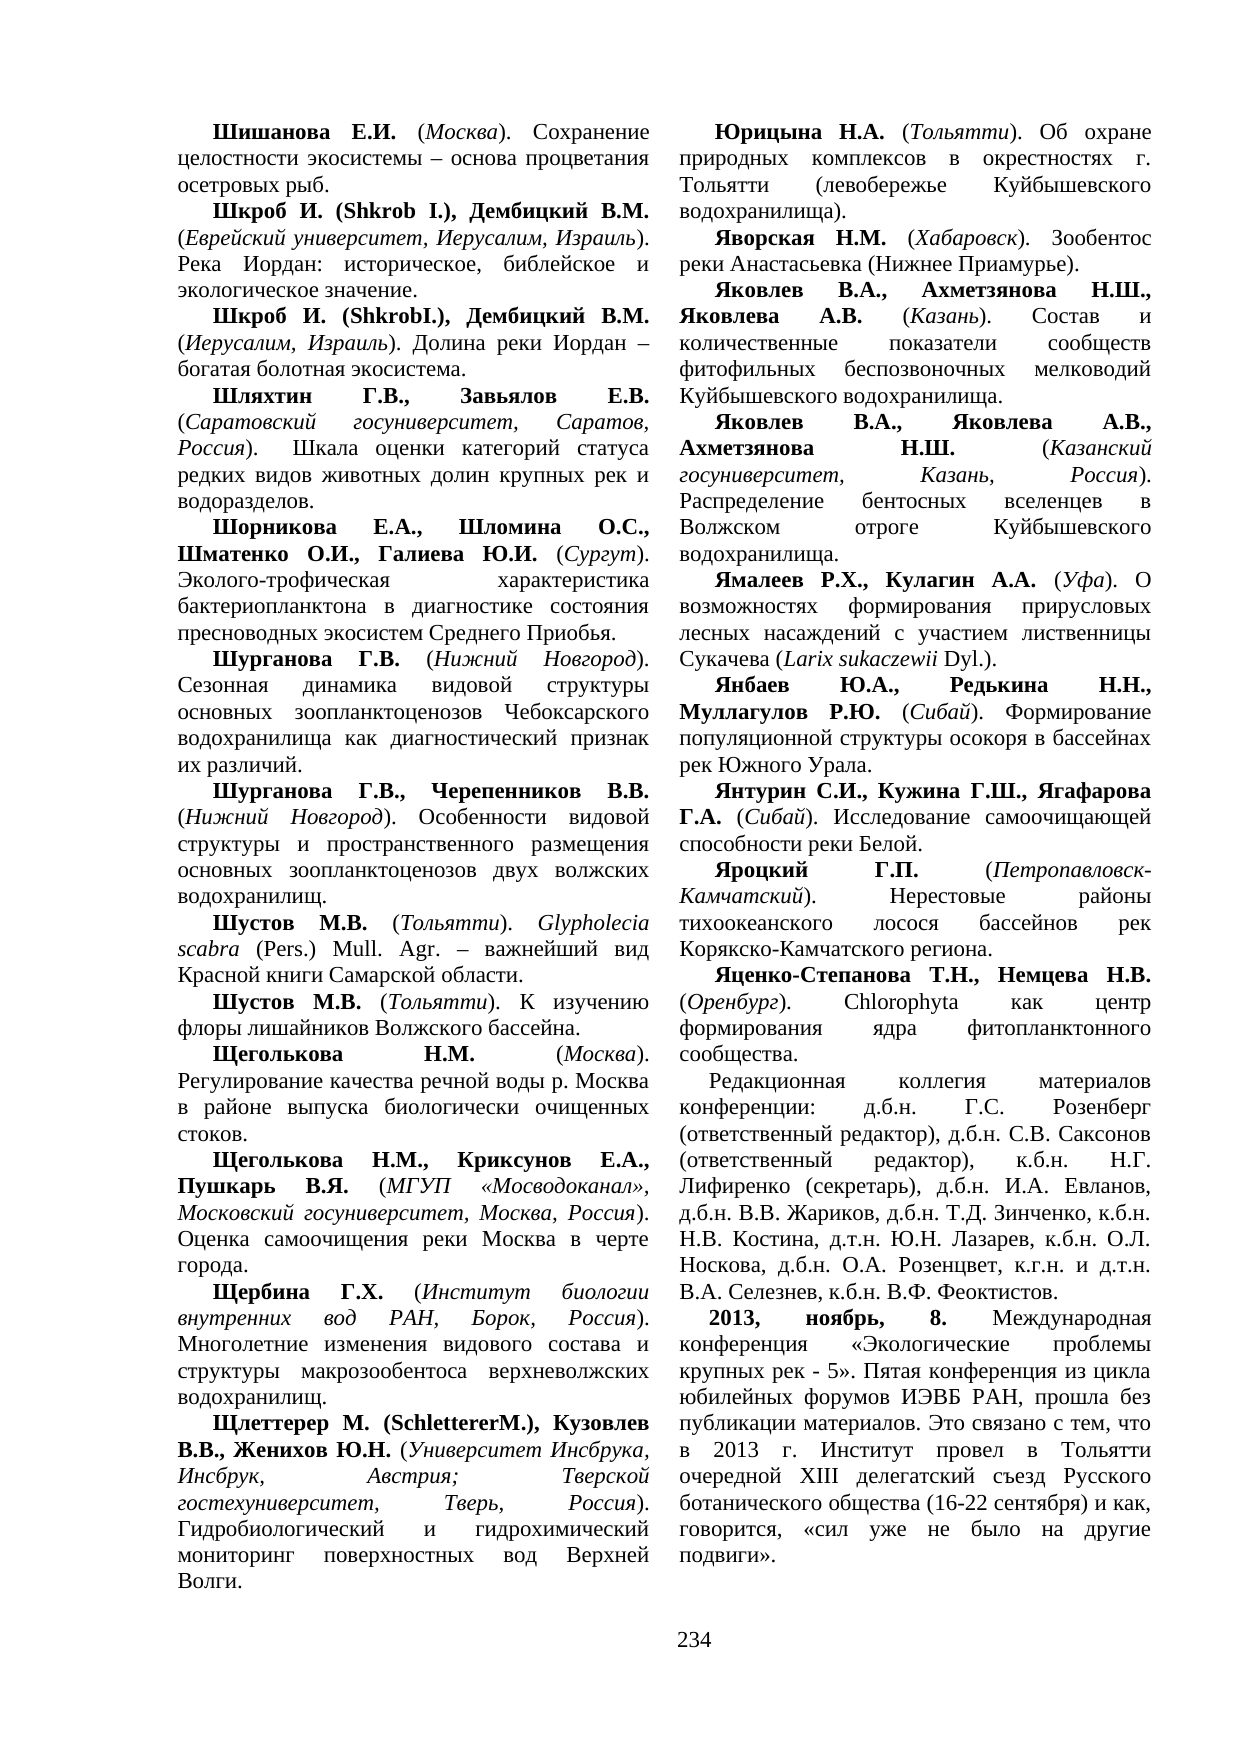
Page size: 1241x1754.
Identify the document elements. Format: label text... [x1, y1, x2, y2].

text Шкроб И. (Shkrob I.), Дембицкий В.М. (Еврейский университет, Иерусалим, Израиль). Река Иордан: историческое, библейское и экологическое значение. [177, 197, 649, 303]
text Янбаев Ю.А., Редькина Н.Н., Муллагулов Р.Ю. (Сибай). Формирование популяционной структуры осокоря в бассейнах рек Южного Урала. [679, 672, 1152, 777]
text Яценко-Степанова Т.Н., Немцева Н.В. (Оренбург). Chlorophyta как центр формирования ядра фитопланктонного сообщества. [679, 961, 1152, 1067]
text Шляхтин Г.В., Завьялов Е.В. (Саратовский госуниверситет, Саратов, Россия). Шкала оценки категорий статуса редких видов животных долин крупных рек и водоразделов. [177, 382, 649, 513]
text Шкроб И. (ShkrobI.), Дембицкий В.М. (Иерусалим, Израиль). Долина реки Иордан – богатая болотная экосистема. [177, 303, 649, 382]
text Щеголькова Н.М., Криксунов Е.А., Пушкарь В.Я. (МГУП «Мосводоканал», Московский госуниверситет, Москва, Россия). Оценка самоочищения реки Москва в черте города. [177, 1146, 649, 1278]
text Шишанова Е.И. (Москва). Сохранение целостности экосистемы – основа процветания осетровых рыб. [177, 118, 649, 197]
text 2013, ноябрь, 8. Международная конференция «Экологические проблемы крупных рек - 5». Пятая конференция из цикла юбилейных форумов ИЭВБ РАН, прошла без публикации материалов. Это связано с тем, что в 2013 г. Институт провел в Тольятти очередной XIII делегатский съезд Русского ботанического общества (16-22 сентября) и как, говорится, «сил уже не было на другие подвиги». [679, 1304, 1152, 1568]
text Яковлев В.А., Ахметзянова Н.Ш., Яковлева А.В. (Казань). Состав и количественные показатели сообществ фитофильных беспозвоночных мелководий Куйбышевского водохранилища. [679, 276, 1152, 408]
text Шустов М.В. (Тольятти). Glypholecia scabra (Pers.) Mull. Agr. – важнейший вид Красной книги Самарской области. [177, 909, 649, 988]
text Щлеттерер М. (SchlettererM.), Кузовлев В.В., Женихов Ю.Н. (Университет Инсбрука, Инсбрук, Австрия; Тверской гостехуниверситет, Тверь, Россия). Гидробиологический и гидрохимический мониторинг поверхностных вод Верхней Волги. [177, 1409, 649, 1594]
text Юрицына Н.А. (Тольятти). Об охране природных комплексов в окрестностях г. Тольятти (левобережье Куйбышевского водохранилища). [679, 118, 1152, 223]
text Щербина Г.Х. (Институт биологии внутренних вод РАН, Борок, Россия). Многолетние изменения видового состава и структуры макрозообентоса верхневолжских водохранилищ. [177, 1278, 649, 1409]
text Шурганова Г.В., Черепенников В.В. (Нижний Новгород). Особенности видовой структуры и пространственного размещения основных зоопланктоценозов двух волжских водохранилищ. [177, 777, 649, 909]
text Шурганова Г.В. (Нижний Новгород). Сезонная динамика видовой структуры основных зоопланктоценозов Чебоксарского водохранилища как диагностический признак их различий. [177, 645, 649, 777]
text Шустов М.В. (Тольятти). К изучению флоры лишайников Волжского бассейна. [177, 988, 649, 1041]
text Редакционная коллегия материалов конференции: д.б.н. Г.С. Розенберг (ответственный редактор), д.б.н. С.В. Саксонов (ответственный редактор), к.б.н. Н.Г. Лифиренко (секретарь), д.б.н. И.А. Евланов, д.б.н. В.В. Жариков, д.б.н. Т.Д. Зинченко, к.б.н. Н.В. Костина, д.т.н. Ю.Н. Лазарев, к.б.н. О.Л. Носкова, д.б.н. О.А. Розенцвет, к.г.н. и д.т.н. В.А. Селезнев, к.б.н. В.Ф. Феоктистов. [679, 1067, 1152, 1304]
text Яворская Н.М. (Хабаровск). Зообентос реки Анастасьевка (Нижнее Приамурье). [679, 223, 1152, 276]
text Яроцкий Г.П. (Петропавловск-Камчатский). Нерестовые районы тихоокеанского лосося бассейнов рек Корякско-Камчатского региона. [679, 856, 1152, 961]
text Янтурин С.И., Кужина Г.Ш., Ягафарова Г.А. (Сибай). Исследование самоочищающей способности реки Белой. [679, 777, 1152, 856]
text Щеголькова Н.М. (Москва). Регулирование качества речной воды р. Москва в районе выпуска биологически очищенных стоков. [177, 1041, 649, 1146]
text Яковлев В.А., Яковлева А.В., Ахметзянова Н.Ш. (Казанский госуниверситет, Казань, Россия). Распределение бентосных вселенцев в Волжском отроге Куйбышевского водохранилища. [679, 408, 1152, 566]
text Шорникова Е.А., Шломина О.С., Шматенко О.И., Галиева Ю.И. (Сургут). Эколого-трофическая характеристика бактериопланктона в диагностике состояния пресноводных экосистем Среднего Приобья. [177, 513, 649, 645]
text Ямалеев Р.Х., Кулагин А.А. (Уфа). О возможностях формирования прирусловых лесных насаждений с участием лиственницы Сукачева (Larix sukaczewii Dyl.). [679, 566, 1152, 672]
